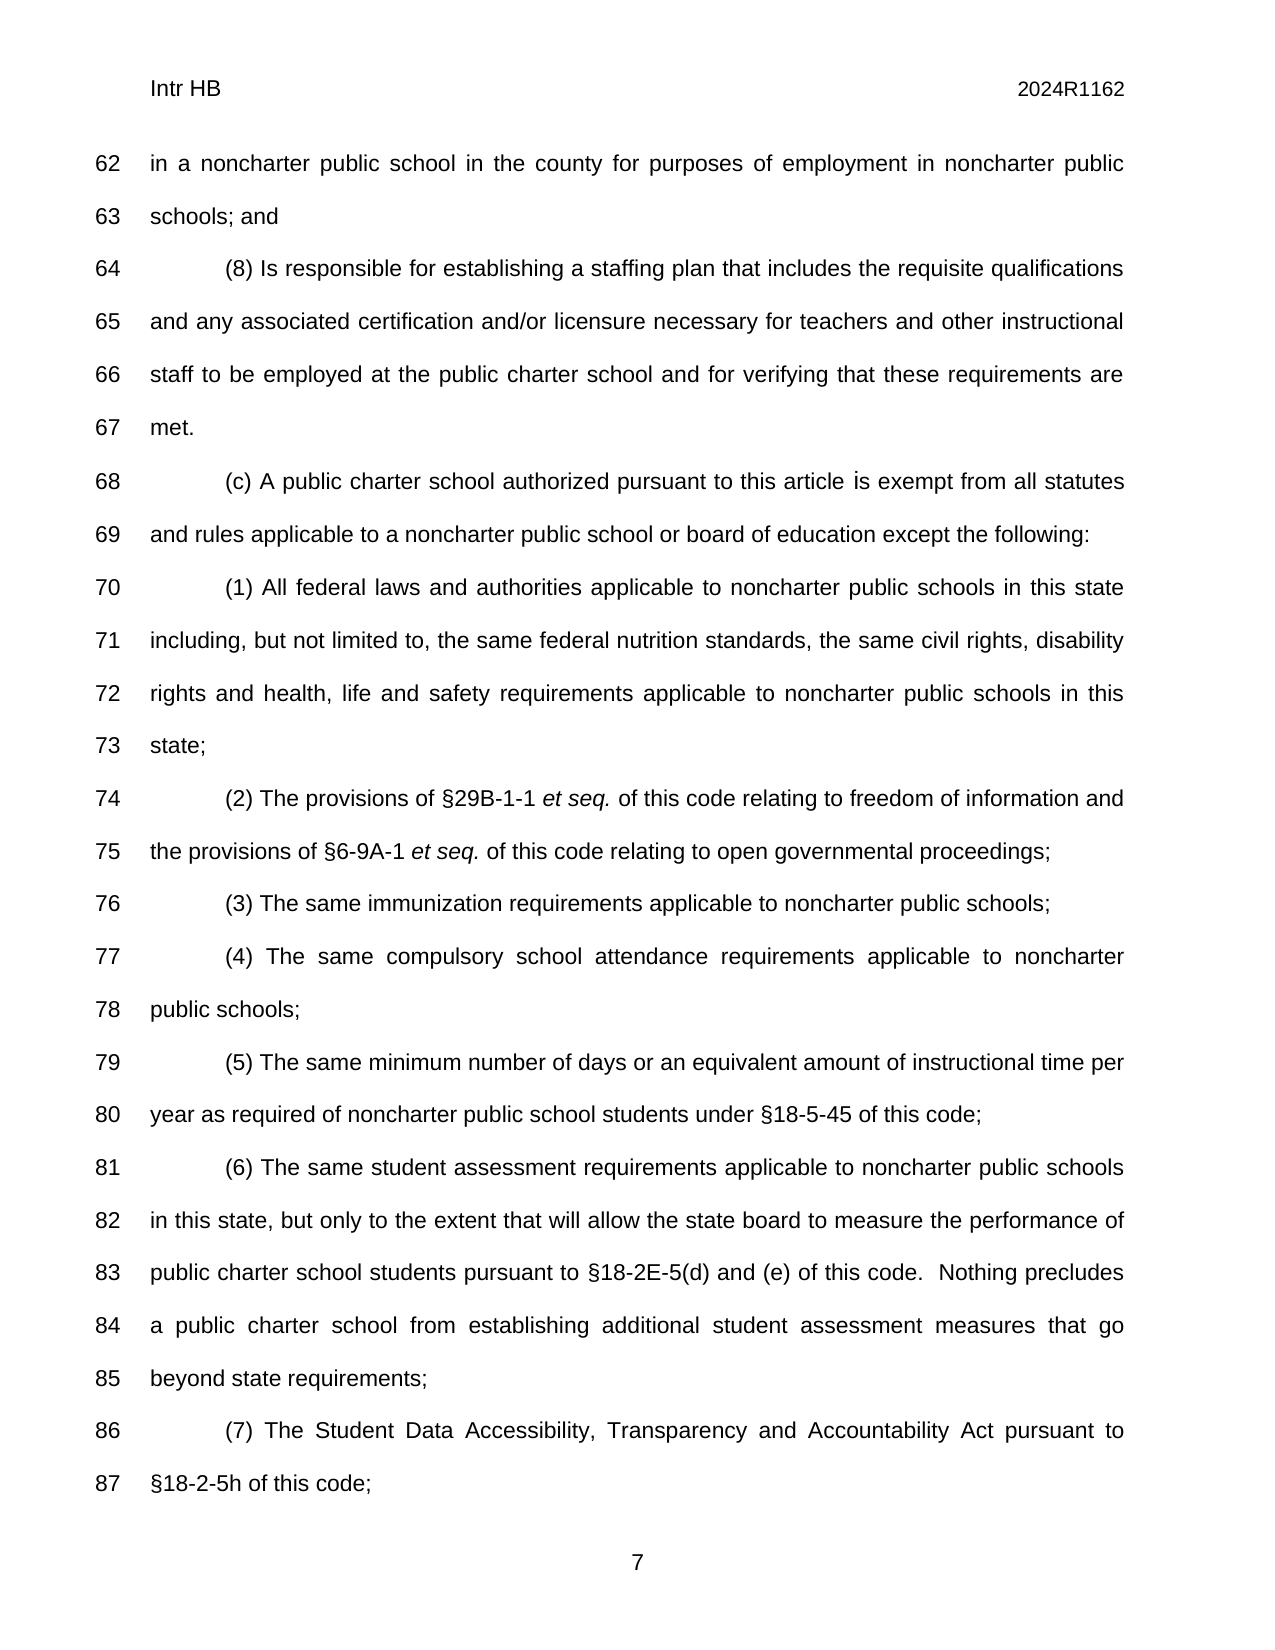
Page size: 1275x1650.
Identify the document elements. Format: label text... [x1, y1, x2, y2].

text (2) The provisions of §29B-1-1 et seq. of this code relating to freedom of information and the provisions of §6-9A-1 et seq. of this code relating to open governmental proceedings; [150, 785, 1125, 864]
text (1) All federal laws and authorities applicable to noncharter public schools in this state including, but not limited to, the same federal nutrition standards, the same civil rights, disability rights and health, life and safety requirements applicable to noncharter public schools in this state; [150, 574, 1125, 758]
text (6) The same student assessment requirements applicable to noncharter public schools in this state, but only to the extent that will allow the state board to measure the performance of public charter school students pursuant to §18-2E-5(d) and (e) of this code. Nothing precludes a public charter school from establishing additional student assessment measures that go beyond state requirements; [150, 1154, 1125, 1391]
text (7) The Student Data Accessibility, Transparency and Accountability Act pursuant to §18-2-5h of this code; [150, 1417, 1125, 1496]
text (8) Is responsible for establishing a staffing plan that includes the requisite qualifications and any associated certification and/or licensure necessary for teachers and other instructional staff to be employed at the public charter school and for verifying that these requirements are met. [150, 255, 1125, 440]
text (5) The same minimum number of days or an equivalent amount of instructional time per year as required of noncharter public school students under §18-5-45 of this code; [150, 1048, 1125, 1127]
text (4) The same compulsory school attendance requirements applicable to noncharter public schools; [150, 943, 1125, 1022]
text (c) A public charter school authorized pursuant to this article is exempt from all statutes and rules applicable to a noncharter public school or board of education except the following: [150, 466, 1125, 548]
text (3) The same immunization requirements applicable to noncharter public schools; [150, 890, 1125, 917]
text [150, 150, 1125, 229]
